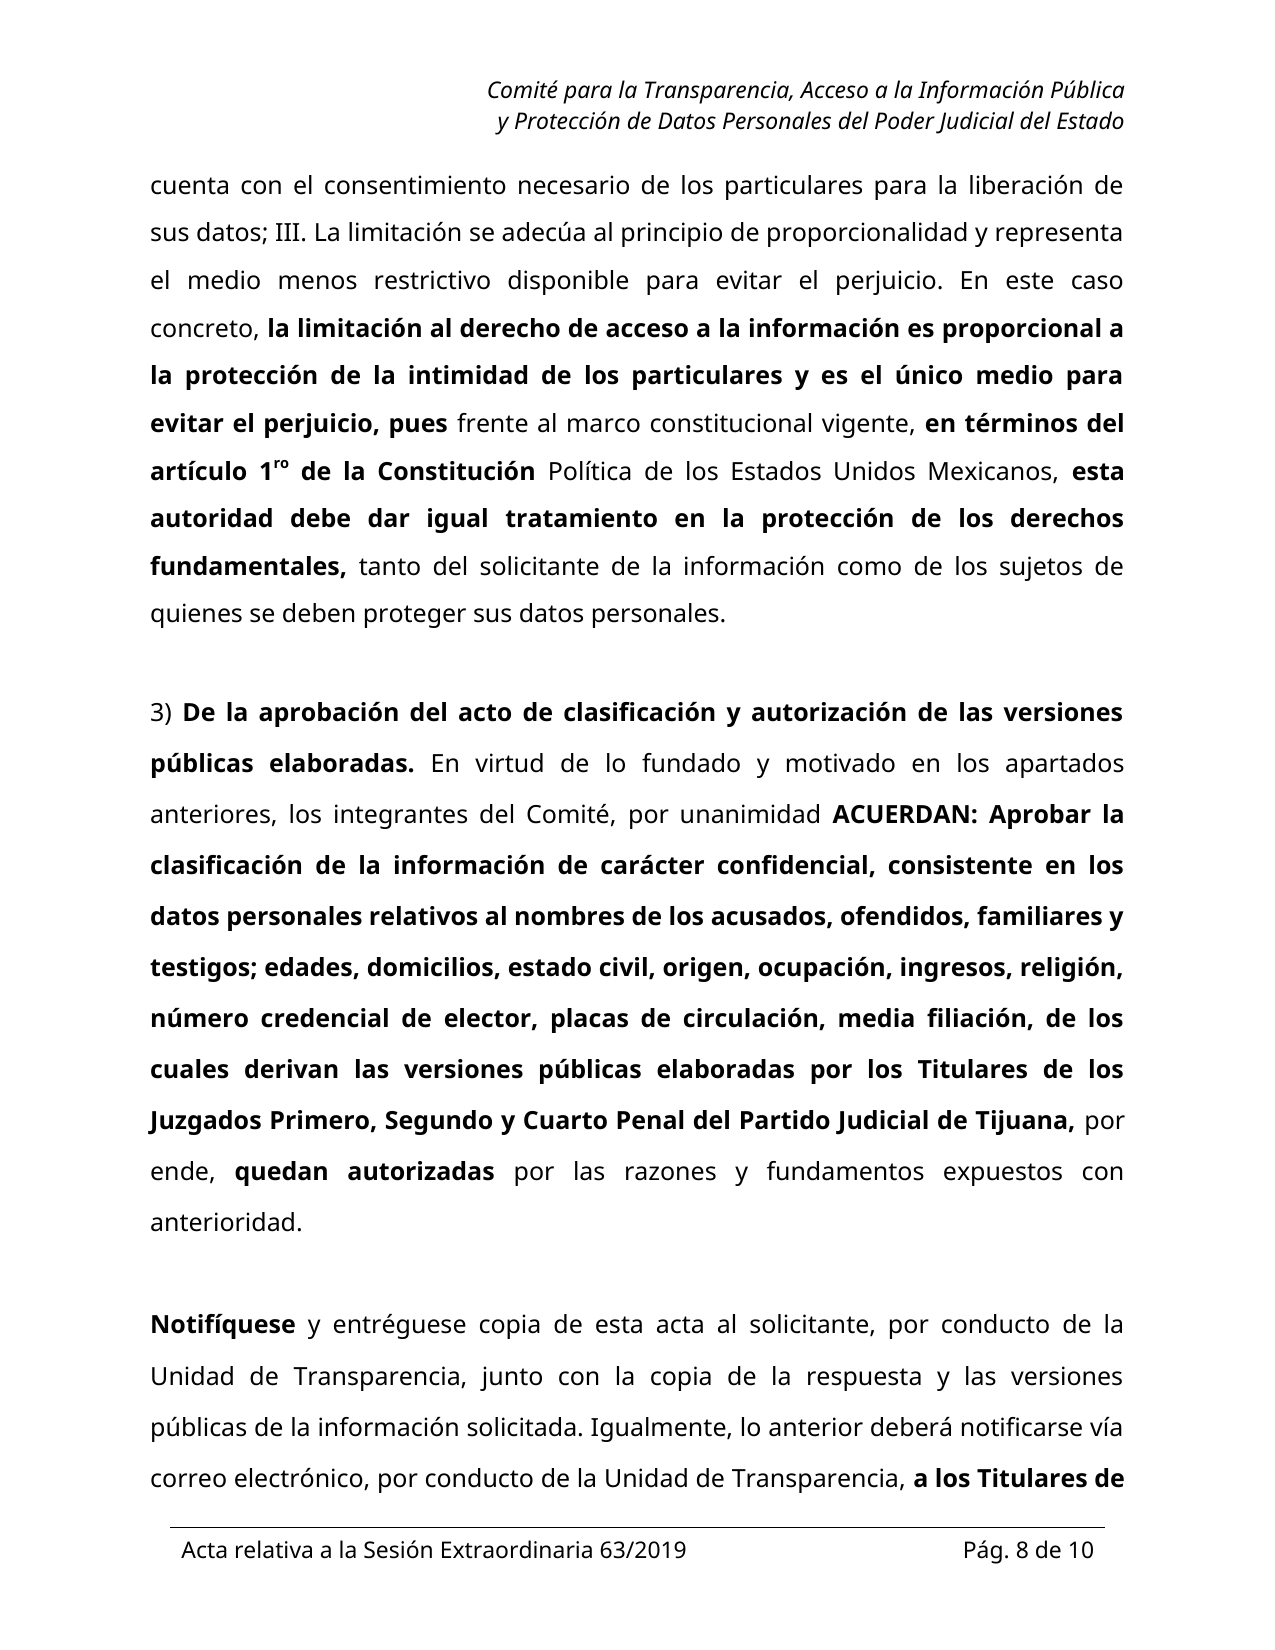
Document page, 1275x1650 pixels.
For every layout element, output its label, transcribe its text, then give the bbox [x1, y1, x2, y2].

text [150, 1307, 1125, 1494]
text 3) De la aprobación del acto de clasificación y autorización de las versiones públicas elaboradas. En virtud de lo fundado y motivado en los apartados anteriores, los integrantes del Comité, por unanimidad ACUERDAN: Aprobar la clasificación de la información de carácter confidencial, consistente en los datos personales relativos al nombres de los acusados, ofendidos, familiares y testigos; edades, domicilios, estado civil, origen, ocupación, ingresos, religión, número credencial de elector, placas de circulación, media filiación, de los cuales derivan las versiones públicas elaboradas por los Titulares de los Juzgados Primero, Segundo y Cuarto Penal del Partido Judicial de Tijuana, por ende, quedan autorizadas por las razones y fundamentos expuestos con anterioridad. [150, 694, 1125, 1239]
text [150, 167, 1125, 630]
